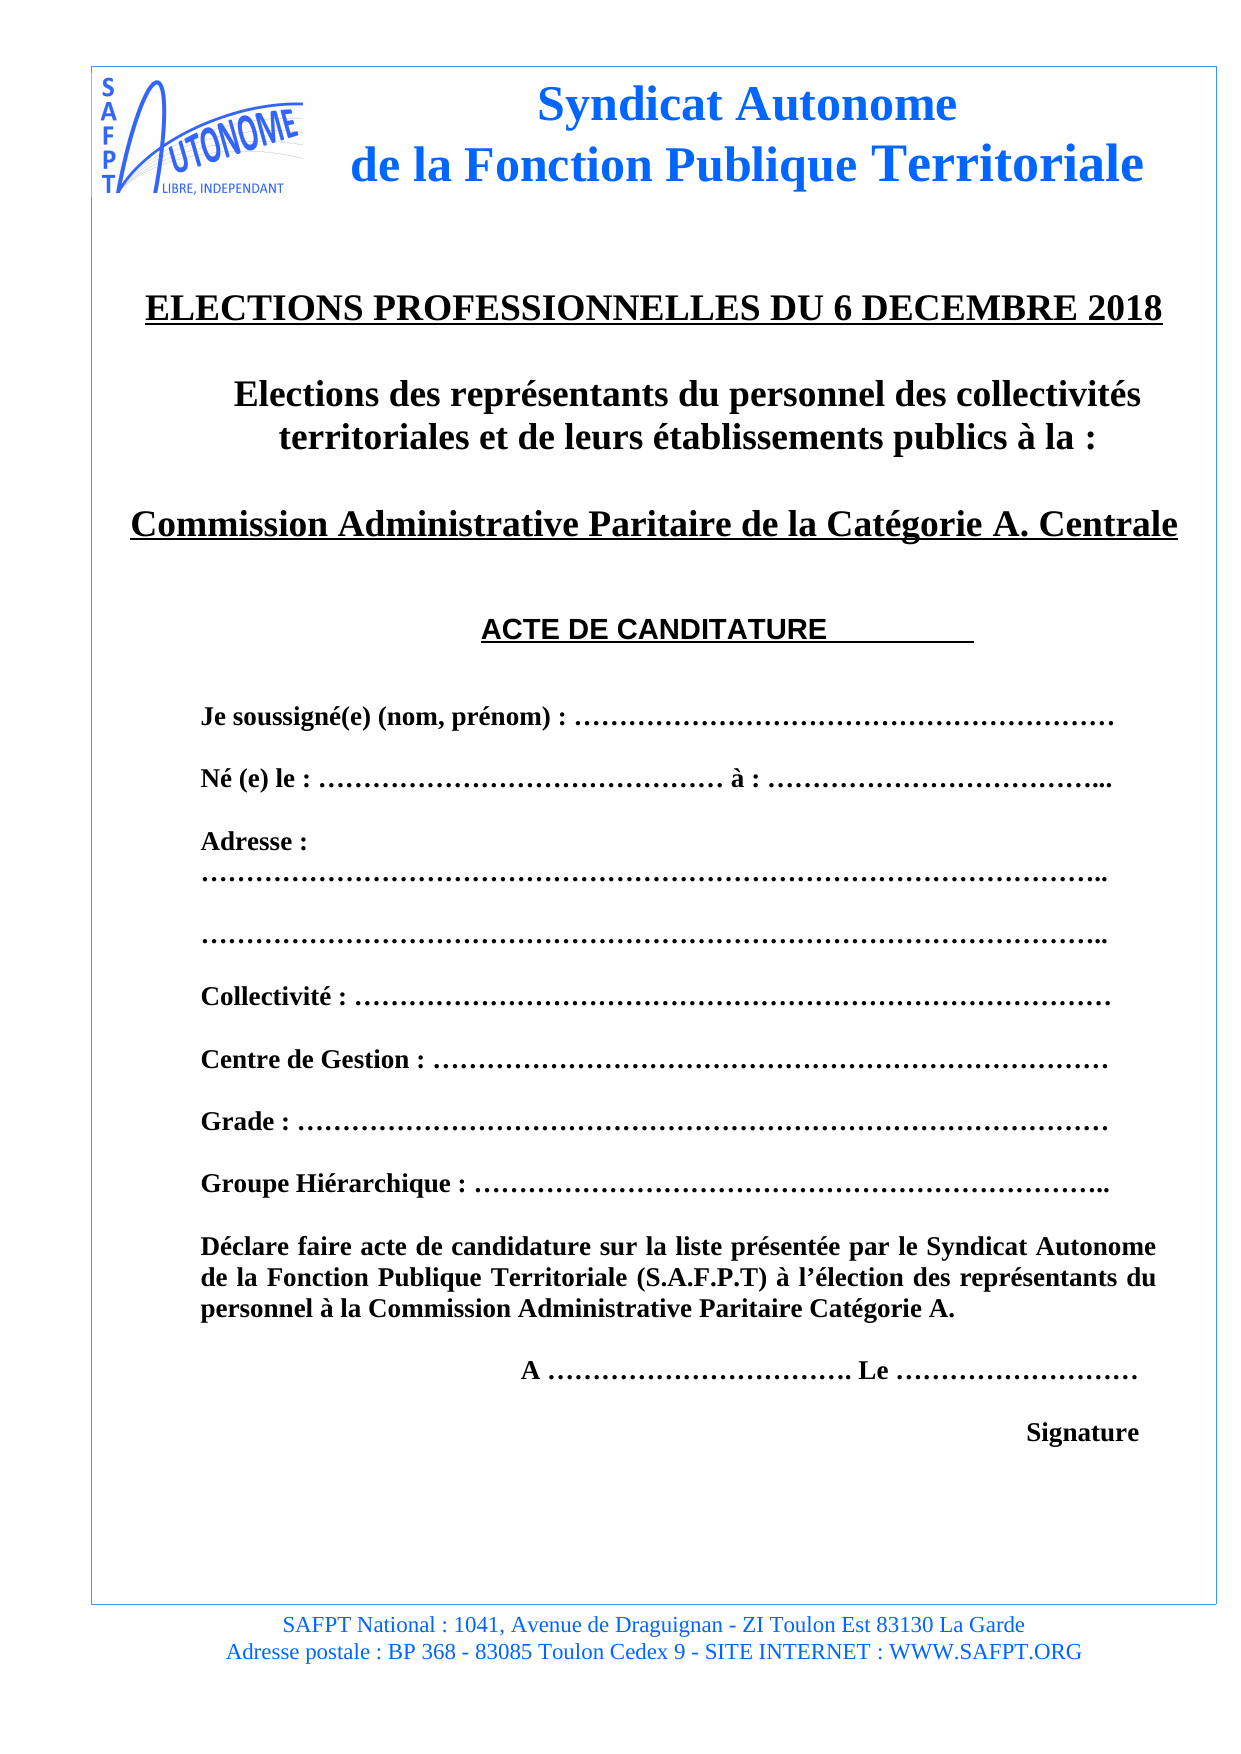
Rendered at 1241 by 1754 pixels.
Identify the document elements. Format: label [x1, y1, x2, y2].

picture [91, 73, 315, 198]
